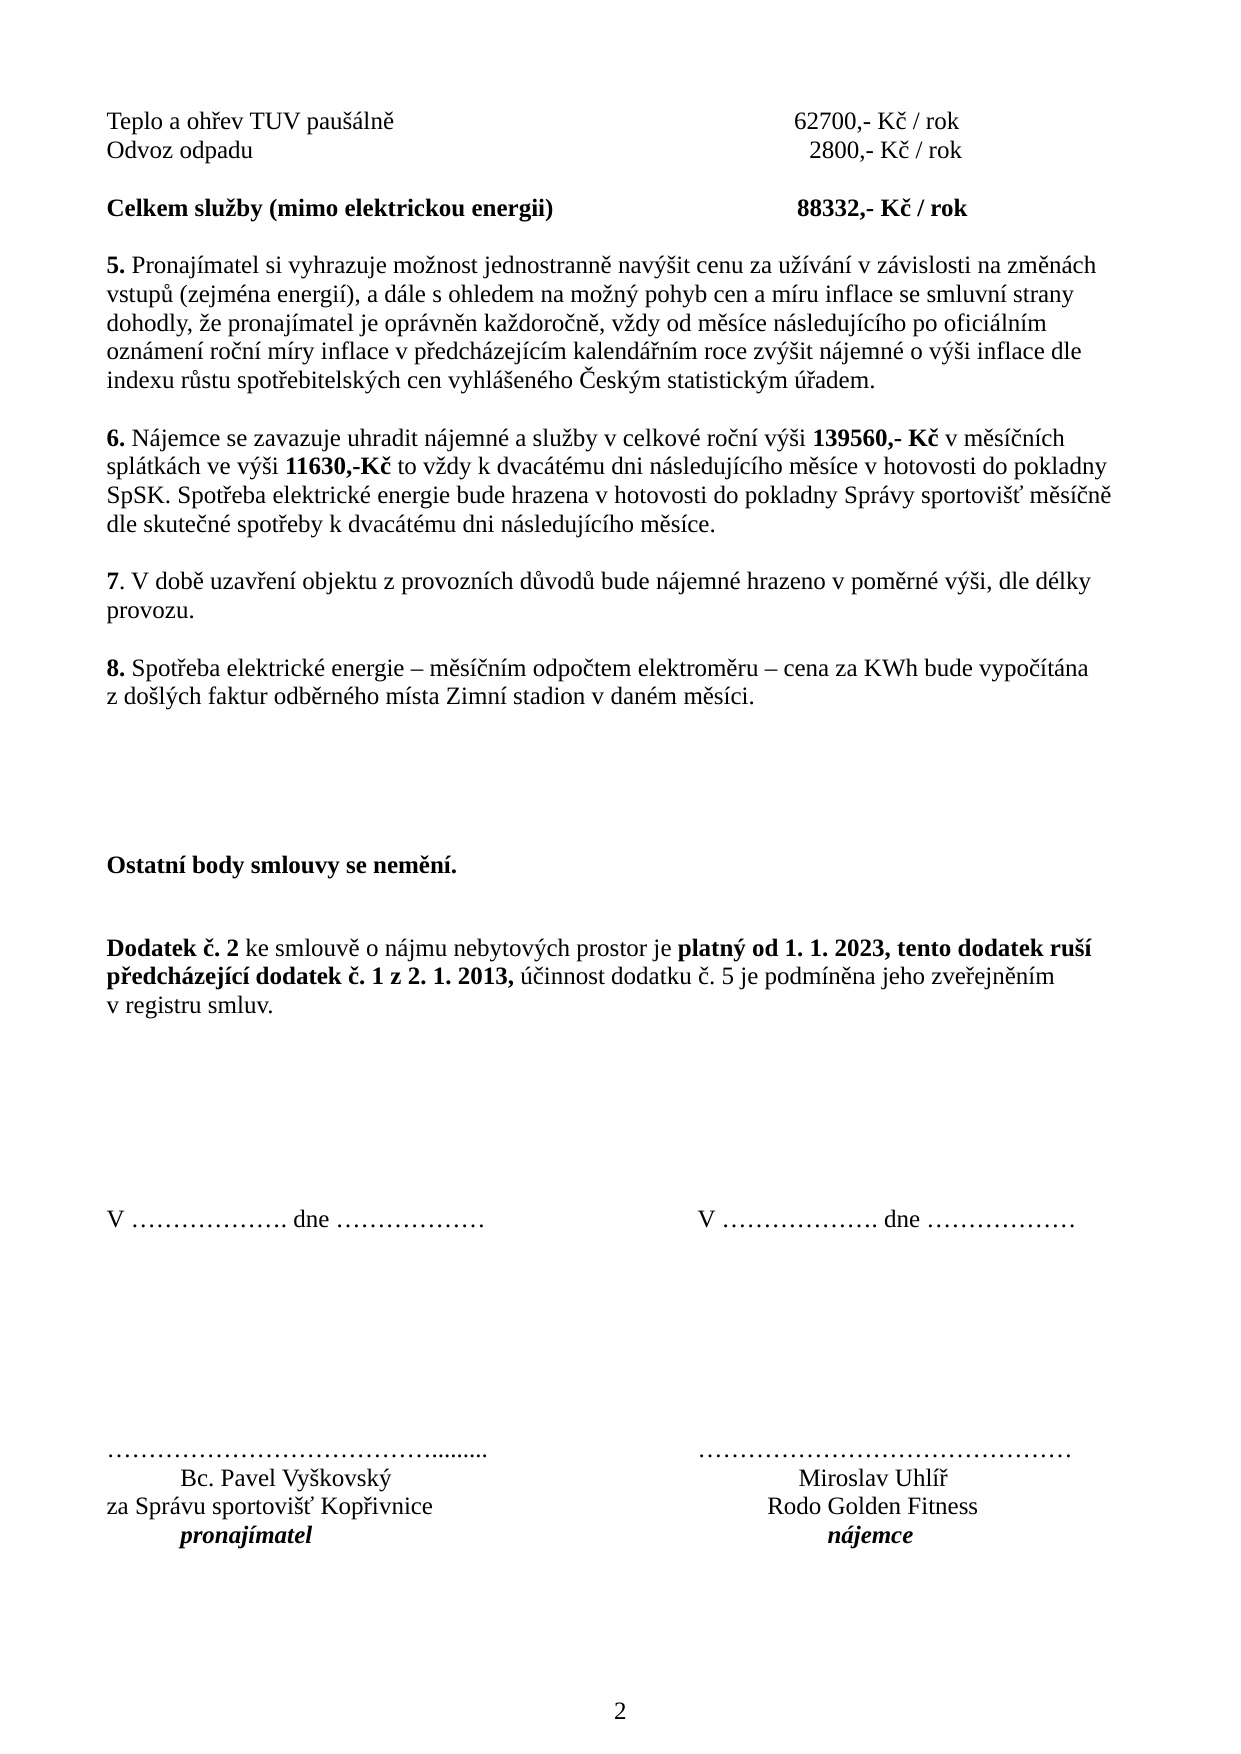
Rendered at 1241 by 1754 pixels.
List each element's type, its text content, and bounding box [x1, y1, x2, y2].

text …………………………………......... ……………………………………… [106, 1434, 1134, 1463]
text Ostatní body smlouvy se nemění. [106, 850, 1134, 879]
text za Správu sportovišť Kopřivnice Rodo Golden Fitness [106, 1491, 1134, 1520]
text V ………………. dne ……………… V ………………. dne ……………… [106, 1204, 1134, 1233]
text 8. Spotřeba elektrické energie – měsíčním odpočtem elektroměru – cena za KWh bude vypočítána z došlých faktur odběrného místa Zimní stadion v daném měsíci. [106, 653, 1134, 710]
text Odvoz odpadu 2800,- Kč / rok [106, 135, 1134, 164]
text 6. Nájemce se zavazuje uhradit nájemné a služby v celkové roční výši 139560,- Kč v měsíčních splátkách ve výši 11630,-Kč to vždy k dvacátému dni následujícího měsíce v hotovosti do pokladny SpSK. Spotřeba elektrické energie bude hrazena v hotovosti do pokladny Správy sportovišť měsíčně dle skutečné spotřeby k dvacátému dni následujícího měsíce. [106, 423, 1134, 538]
text 7. V době uzavření objektu z provozních důvodů bude nájemné hrazeno v poměrné výši, dle délky provozu. [106, 566, 1134, 624]
text Dodatek č. 2 ke smlouvě o nájmu nebytových prostor je platný od 1. 1. 2023, tento dodatek ruší předcházející dodatek č. 1 z 2. 1. 2013, účinnost dodatku č. 5 je podmíněna jeho zveřejněním v registru smluv. [106, 933, 1134, 1019]
text pronajímatel nájemce [106, 1520, 1126, 1549]
text Bc. Pavel Vyškovský Miroslav Uhlíř [106, 1463, 1134, 1491]
text Celkem služby (mimo elektrickou energii) 88332,- Kč / rok [106, 193, 1134, 221]
text Teplo a ohřev TUV paušálně 62700,- Kč / rok [106, 106, 1134, 135]
text 5. Pronajímatel si vyhrazuje možnost jednostranně navýšit cenu za užívání v závislosti na změnách vstupů (zejména energií), a dále s ohledem na možný pohyb cen a míru inflace se smluvní strany dohodly, že pronajímatel je oprávněn každoročně, vždy od měsíce následujícího po oficiálním oznámení roční míry inflace v předcházejícím kalendářním roce zvýšit nájemné o výši inflace dle indexu růstu spotřebitelských cen vyhlášeného Českým statistickým úřadem. [106, 250, 1134, 394]
